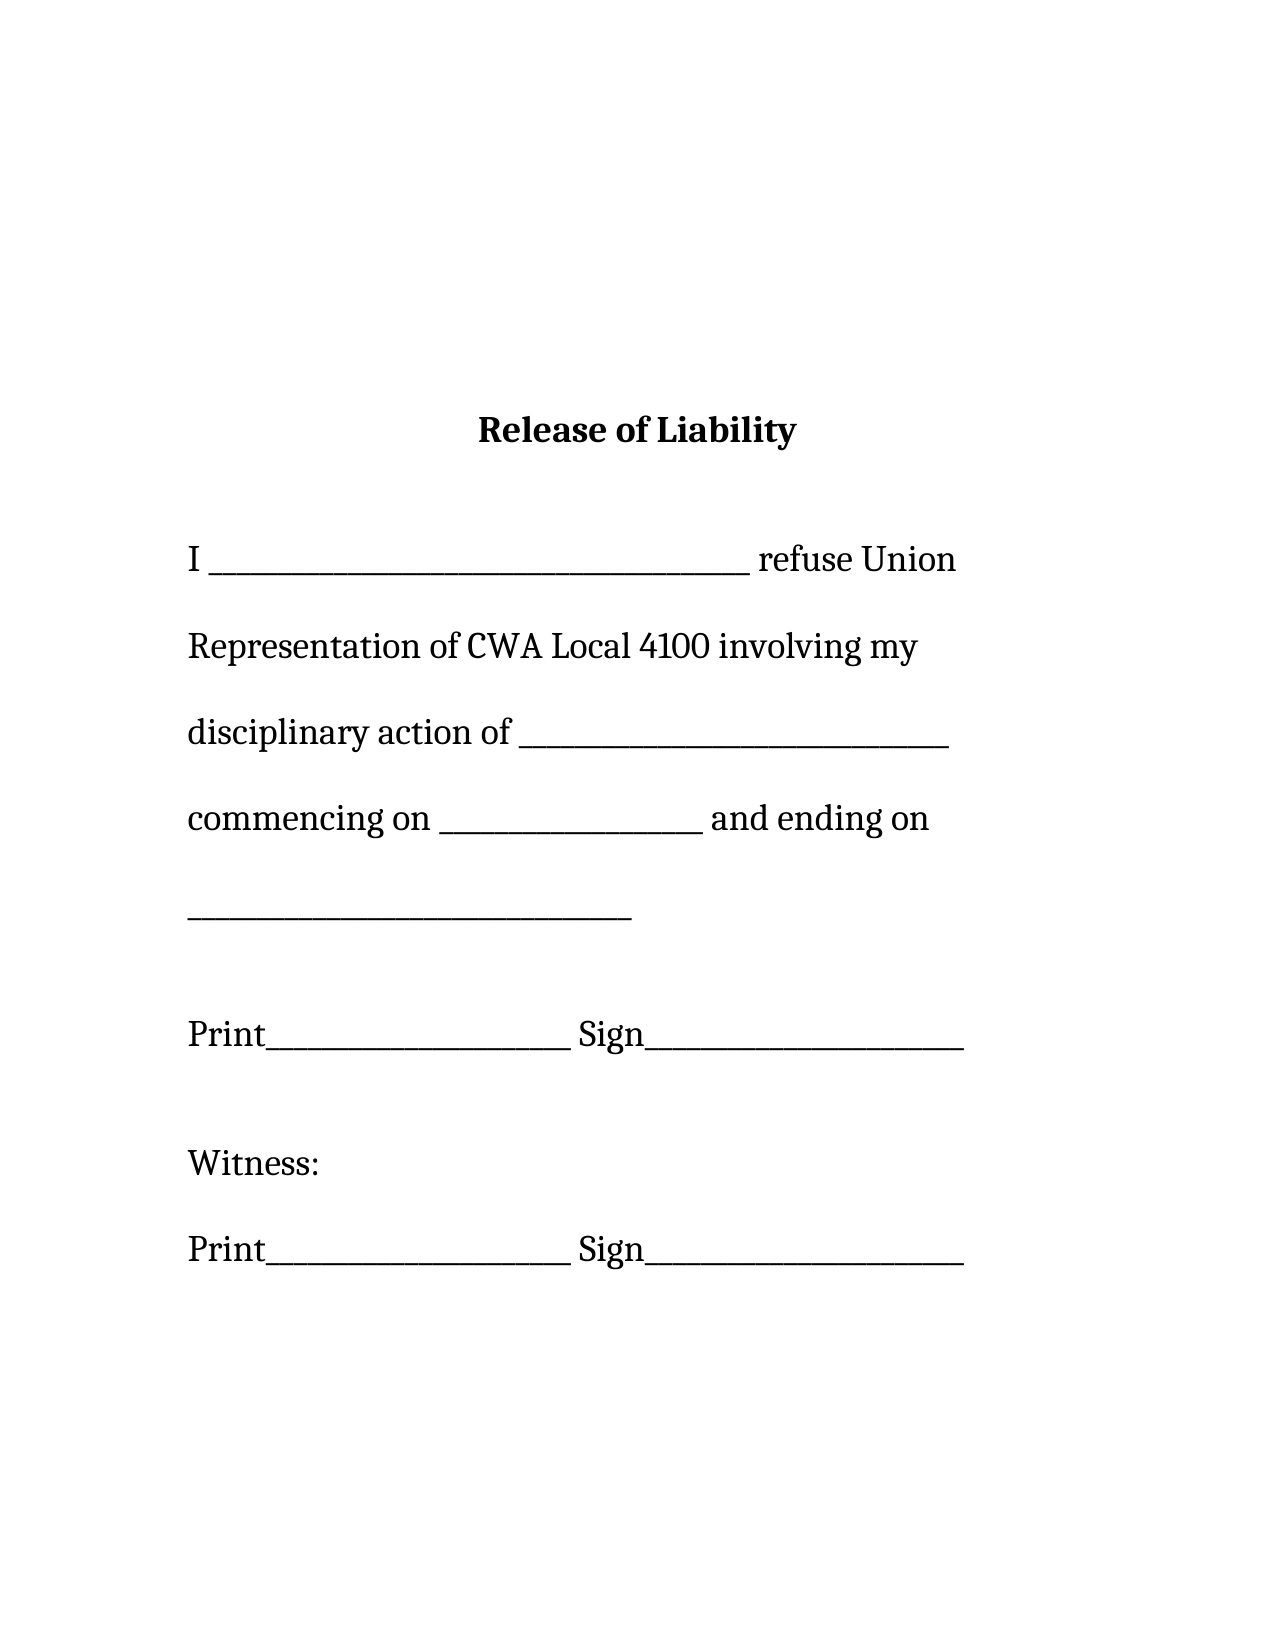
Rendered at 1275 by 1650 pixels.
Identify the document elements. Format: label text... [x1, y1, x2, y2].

text Print______________________ Sign_______________________ [187, 1012, 1087, 1056]
text Representation of CWA Local 4100 involving my [187, 624, 1087, 667]
text Witness: [187, 1142, 1087, 1185]
text I _______________________________________ refuse Union [187, 538, 1087, 581]
text Release of Liability [187, 409, 1087, 452]
text ________________________________ [187, 883, 1087, 926]
text Print______________________ Sign_______________________ [187, 1228, 1087, 1271]
text disciplinary action of _______________________________ [187, 711, 1087, 754]
text commencing on ___________________ and ending on [187, 797, 1087, 840]
